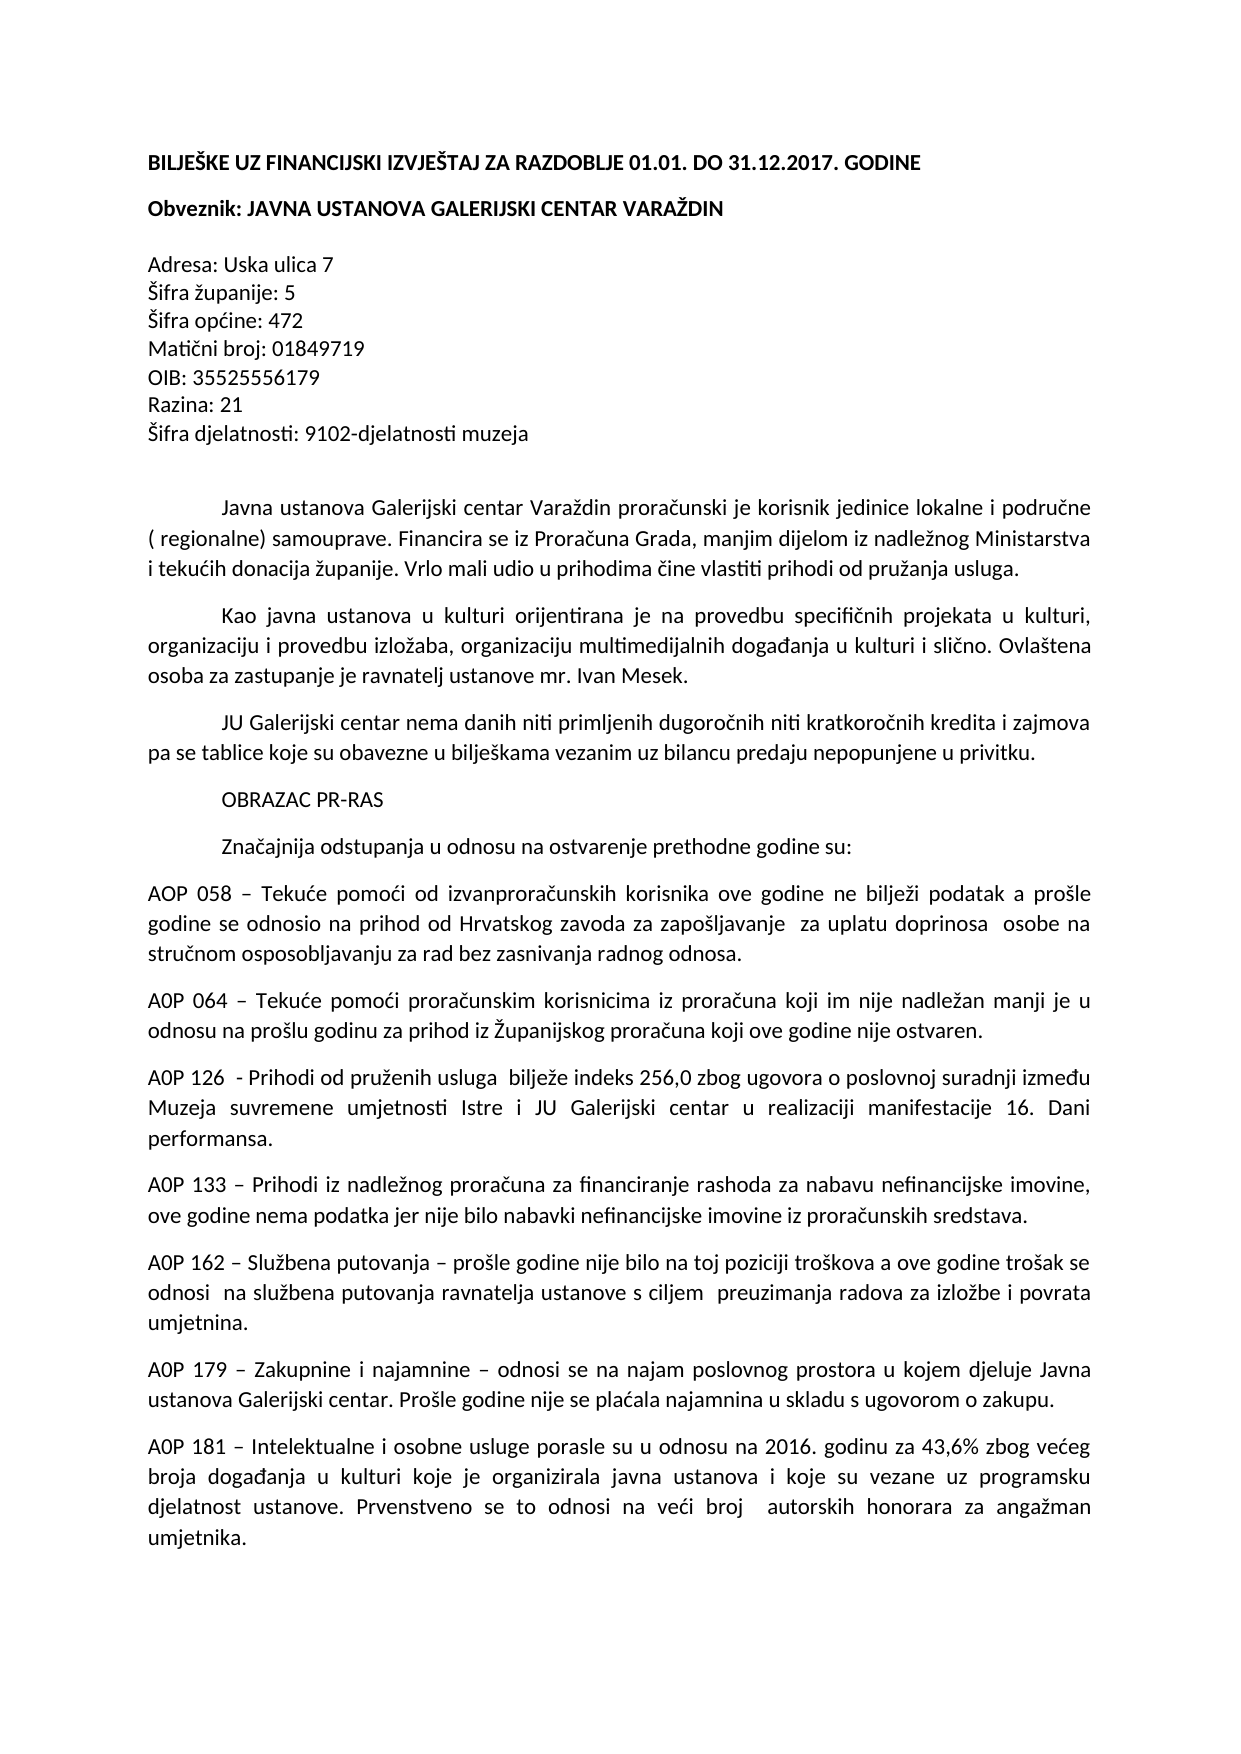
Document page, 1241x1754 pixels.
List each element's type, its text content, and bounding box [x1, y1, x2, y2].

text Obveznik: JAVNA USTANOVA GALERIJSKI CENTAR VARAŽDIN [148, 194, 1093, 222]
text A0P 181 – Intelektualne i osobne usluge porasle su u odnosu na 2016. godinu za 43,6% zbog većeg broja događanja u kulturi koje je organizirala javna ustanova i koje su vezane uz programsku djelatnost ustanove. Prvenstveno se to odnosi na veći broj autorskih honorara za angažman umjetnika. [148, 1432, 1093, 1551]
text Šifra županije: 5 [148, 278, 1093, 307]
text Šifra djelatnosti: 9102-djelatnosti muzeja [148, 419, 1093, 447]
text A0P 126 - Prihodi od pruženih usluga bilježe indeks 256,0 zbog ugovora o poslovnoj suradnji između Muzeja suvremene umjetnosti Istre i JU Galerijski centar u realizaciji manifestacije 16. Dani performansa. [148, 1063, 1093, 1152]
text Matični broj: 01849719 [148, 334, 1093, 363]
text Adresa: Uska ulica 7 [148, 251, 1093, 278]
text AOP 058 – Tekuće pomoći od izvanproračunskih korisnika ove godine ne bilježi podatak a prošle godine se odnosio na prihod od Hrvatskog zavoda za zapošljavanje za uplatu doprinosa osobe na stručnom osposobljavanju za rad bez zasnivanja radnog odnosa. [148, 879, 1093, 967]
text OBRAZAC PR-RAS [148, 785, 1093, 813]
text Šifra općine: 472 [148, 307, 1093, 334]
text A0P 133 – Prihodi iz nadležnog proračuna za financiranje rashoda za nabavu nefinancijske imovine, ove godine nema podatka jer nije bilo nabavki nefinancijske imovine iz proračunskih sredstava. [148, 1171, 1093, 1229]
text BILJEŠKE UZ FINANCIJSKI IZVJEŠTAJ ZA RAZDOBLJE 01.01. DO 31.12.2017. GODINE [148, 148, 1093, 176]
text OIB: 35525556179 [148, 363, 1093, 391]
text Kao javna ustanova u kulturi orijentirana je na provedbu specifičnih projekata u kulturi, organizaciju i provedbu izložaba, organizaciju multimedijalnih događanja u kulturi i slično. Ovlaštena osoba za zastupanje je ravnatelj ustanove mr. Ivan Mesek. [148, 601, 1093, 689]
text Javna ustanova Galerijski centar Varaždin proračunski je korisnik jedinice lokalne i područne ( regionalne) samouprave. Financira se iz Proračuna Grada, manjim dijelom iz nadležnog Ministarstva i tekućih donacija županije. Vrlo mali udio u prihodima čine vlastiti prihodi od pružanja usluga. [148, 493, 1093, 582]
text Razina: 21 [148, 391, 1093, 419]
text A0P 179 – Zakupnine i najamnine – odnosi se na najam poslovnog prostora u kojem djeluje Javna ustanova Galerijski centar. Prošle godine nije se plaćala najamnina u skladu s ugovorom o zakupu. [148, 1355, 1093, 1413]
text Značajnija odstupanja u odnosu na ostvarenje prethodne godine su: [148, 832, 1093, 860]
text JU Galerijski centar nema danih niti primljenih dugoročnih niti kratkoročnih kredita i zajmova pa se tablice koje su obavezne u bilješkama vezanim uz bilancu predaju nepopunjene u privitku. [148, 708, 1093, 766]
text A0P 162 – Službena putovanja – prošle godine nije bilo na toj poziciji troškova a ove godine trošak se odnosi na službena putovanja ravnatelja ustanove s ciljem preuzimanja radova za izložbe i povrata umjetnina. [148, 1248, 1093, 1336]
text A0P 064 – Tekuće pomoći proračunskim korisnicima iz proračuna koji im nije nadležan manji je u odnosu na prošlu godinu za prihod iz Županijskog proračuna koji ove godine nije ostvaren. [148, 986, 1093, 1044]
